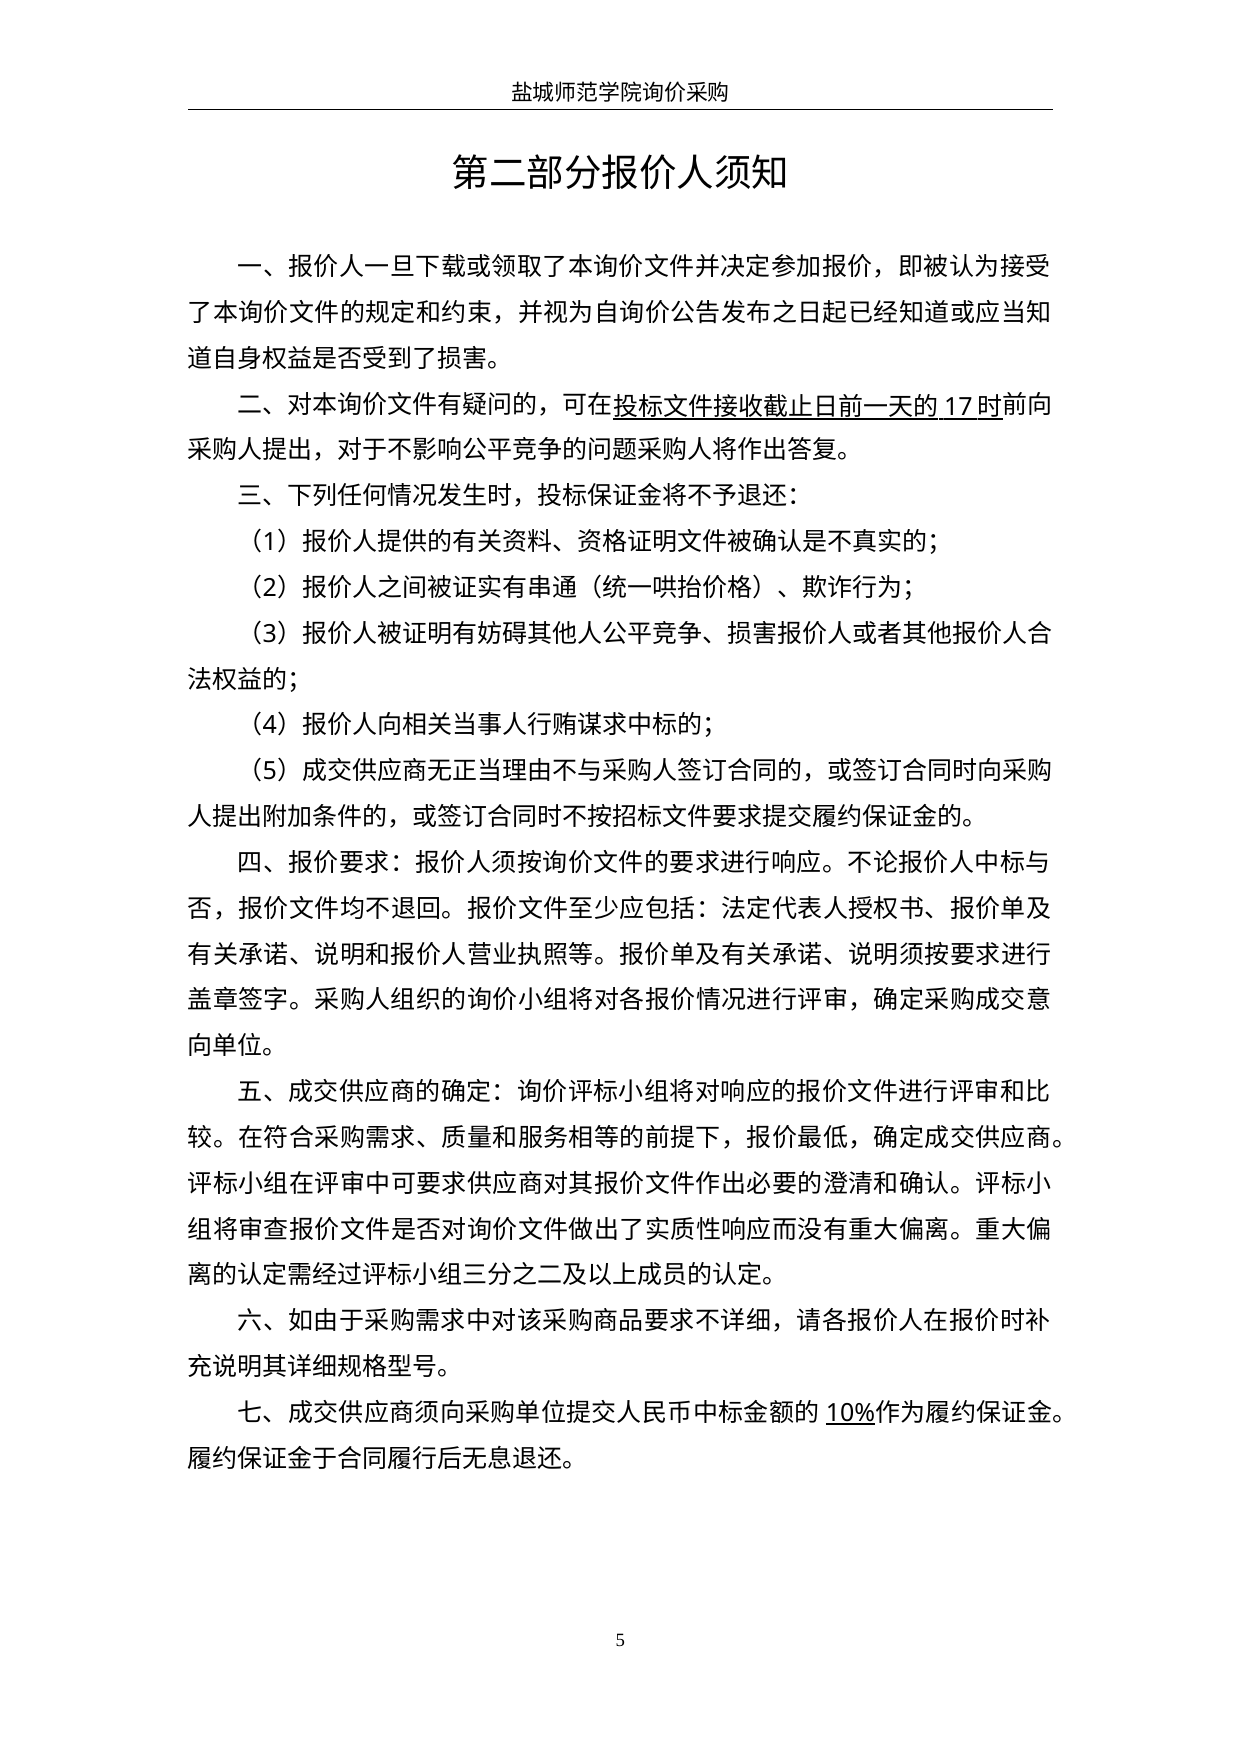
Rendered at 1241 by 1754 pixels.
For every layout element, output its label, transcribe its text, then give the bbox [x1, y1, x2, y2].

text 一、报价人一旦下载或领取了本询价文件并决定参加报价，即被认为接受了本询价文件的规定和约束，并视为自询价公告发布之日起已经知道或应当知道自身权益是否受到了损害。 [187, 242, 1053, 379]
text 六、如由于采购需求中对该采购商品要求不详细，请各报价人在报价时补充说明其详细规格型号。 [187, 1296, 1053, 1387]
text 七、成交供应商须向采购单位提交人民币中标金额的10%作为履约保证金。履约保证金于合同履行后无息退还。 [187, 1387, 1053, 1479]
text （5）成交供应商无正当理由不与采购人签订合同的，或签订合同时向采购人提出附加条件的，或签订合同时不按招标文件要求提交履约保证金的。 [187, 746, 1053, 837]
text 四、报价要求：报价人须按询价文件的要求进行响应。不论报价人中标与否，报价文件均不退回。报价文件至少应包括：法定代表人授权书、报价单及有关承诺、说明和报价人营业执照等。报价单及有关承诺、说明须按要求进行盖章签字。采购人组织的询价小组将对各报价情况进行评审，确定采购成交意向单位。 [187, 837, 1053, 1067]
text （4）报价人向相关当事人行贿谋求中标的； [187, 700, 1053, 746]
text （3）报价人被证明有妨碍其他人公平竞争、损害报价人或者其他报价人合法权益的； [187, 608, 1053, 700]
text 第二部分报价人须知 [187, 150, 1053, 196]
text 五、成交供应商的确定：询价评标小组将对响应的报价文件进行评审和比较。在符合采购需求、质量和服务相等的前提下，报价最低，确定成交供应商。评标小组在评审中可要求供应商对其报价文件作出必要的澄清和确认。评标小组将审查报价文件是否对询价文件做出了实质性响应而没有重大偏离。重大偏离的认定需经过评标小组三分之二及以上成员的认定。 [187, 1067, 1053, 1296]
text （1）报价人提供的有关资料、资格证明文件被确认是不真实的； [187, 517, 1053, 562]
text 二、对本询价文件有疑问的，可在投标文件接收截止日前一天的17时前向采购人提出，对于不影响公平竞争的问题采购人将作出答复。 [187, 379, 1053, 471]
text 三、下列任何情况发生时，投标保证金将不予退还： [187, 471, 1053, 517]
text （2）报价人之间被证实有串通（统一哄抬价格）、欺诈行为； [187, 562, 1053, 608]
